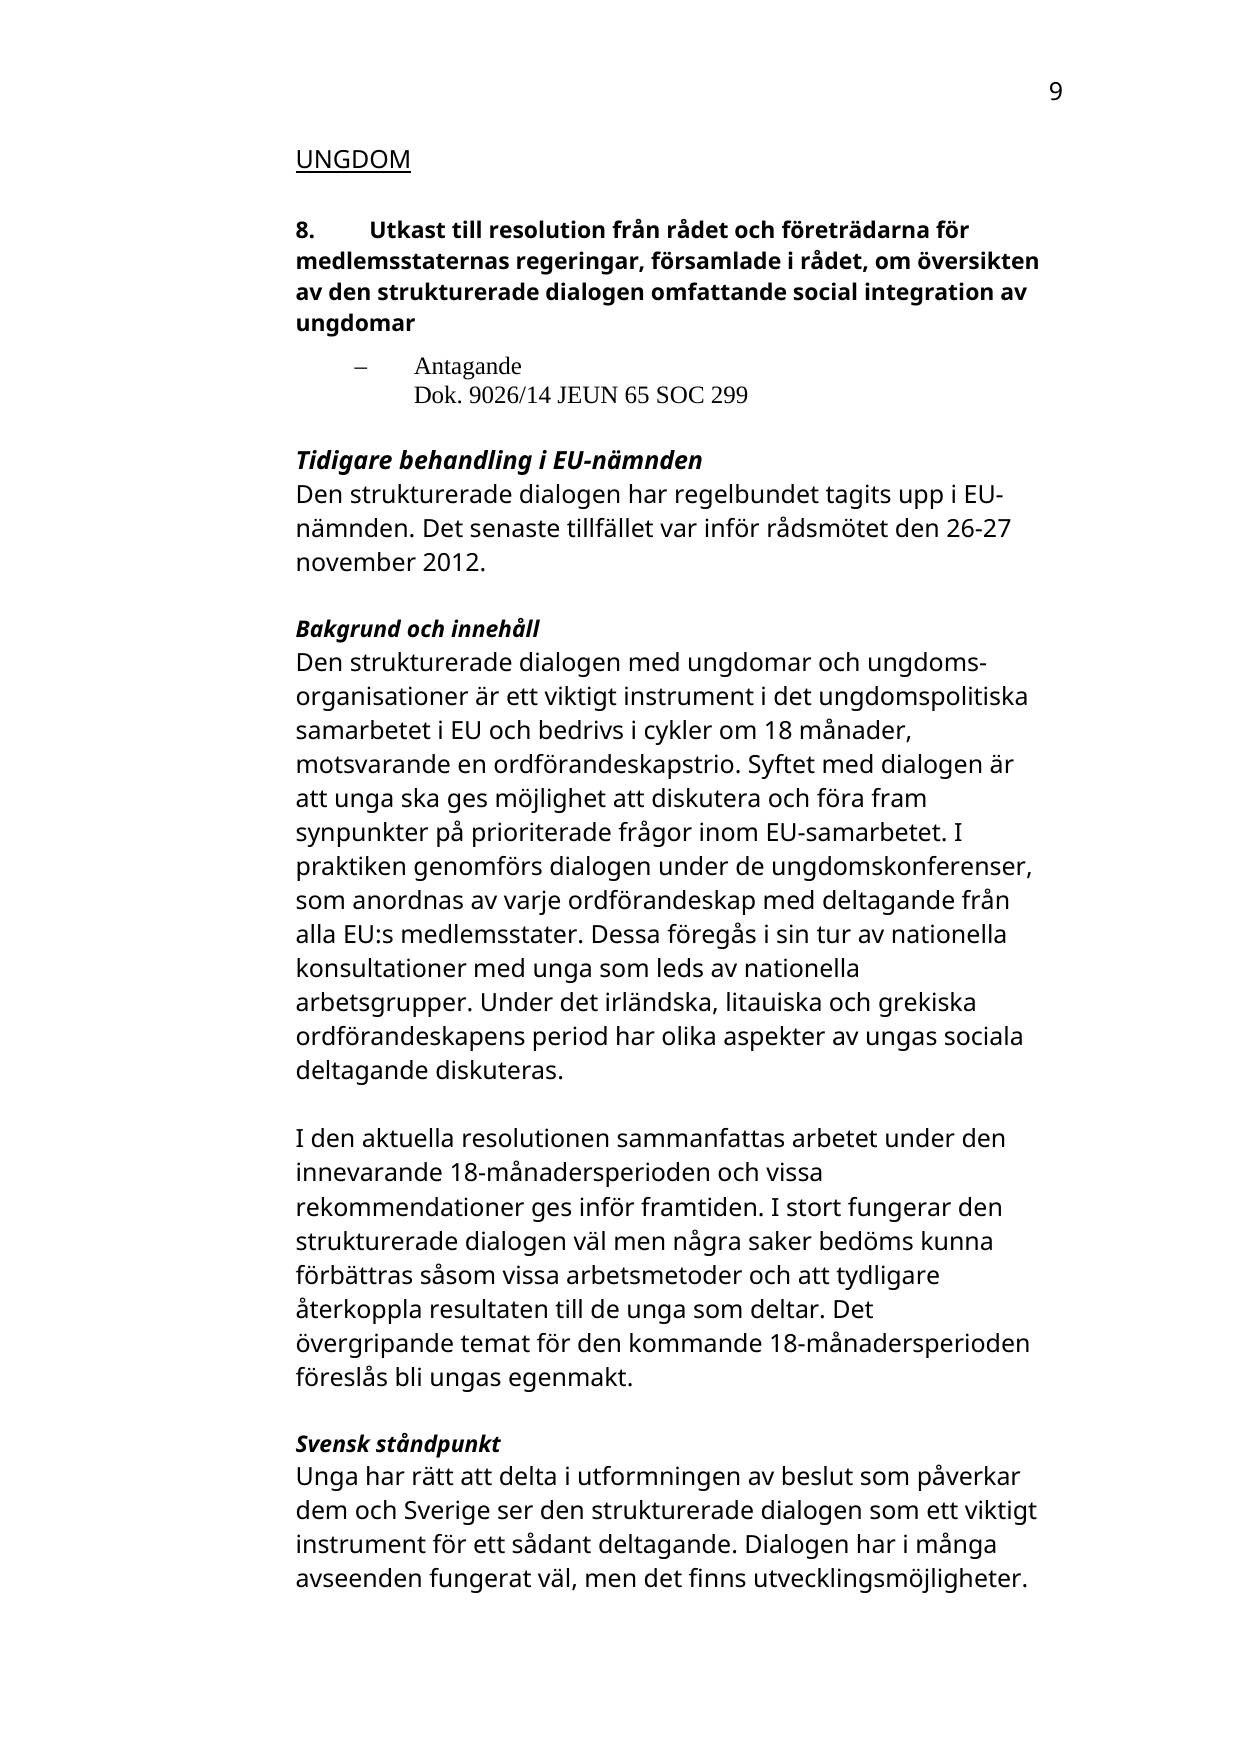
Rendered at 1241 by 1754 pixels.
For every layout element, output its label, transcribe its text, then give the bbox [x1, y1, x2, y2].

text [295, 1459, 1063, 1595]
text Den strukturerade dialogen med ungdomar och ungdoms-organisationer är ett viktigt instrument i det ungdomspolitiska samarbetet i EU och bedrivs i cykler om 18 månader, motsvarande en ordförandeskapstrio. Syftet med dialogen är att unga ska ges möjlighet att diskutera och föra fram synpunkter på prioriterade frågor inom EU-samarbetet. I praktiken genomförs dialogen under de ungdomskonferenser, som anordnas av varje ordförandeskap med deltagande från alla EU:s medlemsstater. Dessa föregås i sin tur av nationella konsultationer med unga som leds av nationella arbetsgrupper. Under det irländska, litauiska och grekiska ordförandeskapens period har olika aspekter av ungas sociala deltagande diskuteras. [295, 644, 1033, 1087]
text 8. Utkast till resolution från rådet och företrädarna för medlemsstaternas regeringar, församlade i rådet, om översikten av den strukturerade dialogen omfattande social integration av ungdomar [295, 213, 1063, 338]
text Dok. 9026/14 JEUN 65 SOC 299 [413, 380, 1063, 408]
text UNGDOM [295, 142, 1063, 176]
text Tidigare behandling i EU-nämnden [295, 443, 1063, 477]
text I den aktuella resolutionen sammanfattas arbetet under den innevarande 18-månadersperioden och vissa rekommendationer ges inför framtiden. I stort fungerar den strukturerade dialogen väl men några saker bedöms kunna förbättras såsom vissa arbetsmetoder och att tydligare återkoppla resultaten till de unga som deltar. Det övergripande temat för den kommande 18-månadersperioden föreslås bli ungas egenmakt. [295, 1121, 1033, 1393]
text Svensk ståndpunkt [295, 1428, 1063, 1459]
text Bakgrund och innehåll [295, 613, 1063, 644]
text Den strukturerade dialogen har regelbundet tagits upp i EU-nämnden. Det senaste tillfället var inför rådsmötet den 26-27 november 2012. [295, 477, 1063, 579]
text Antagande [354, 351, 1063, 380]
